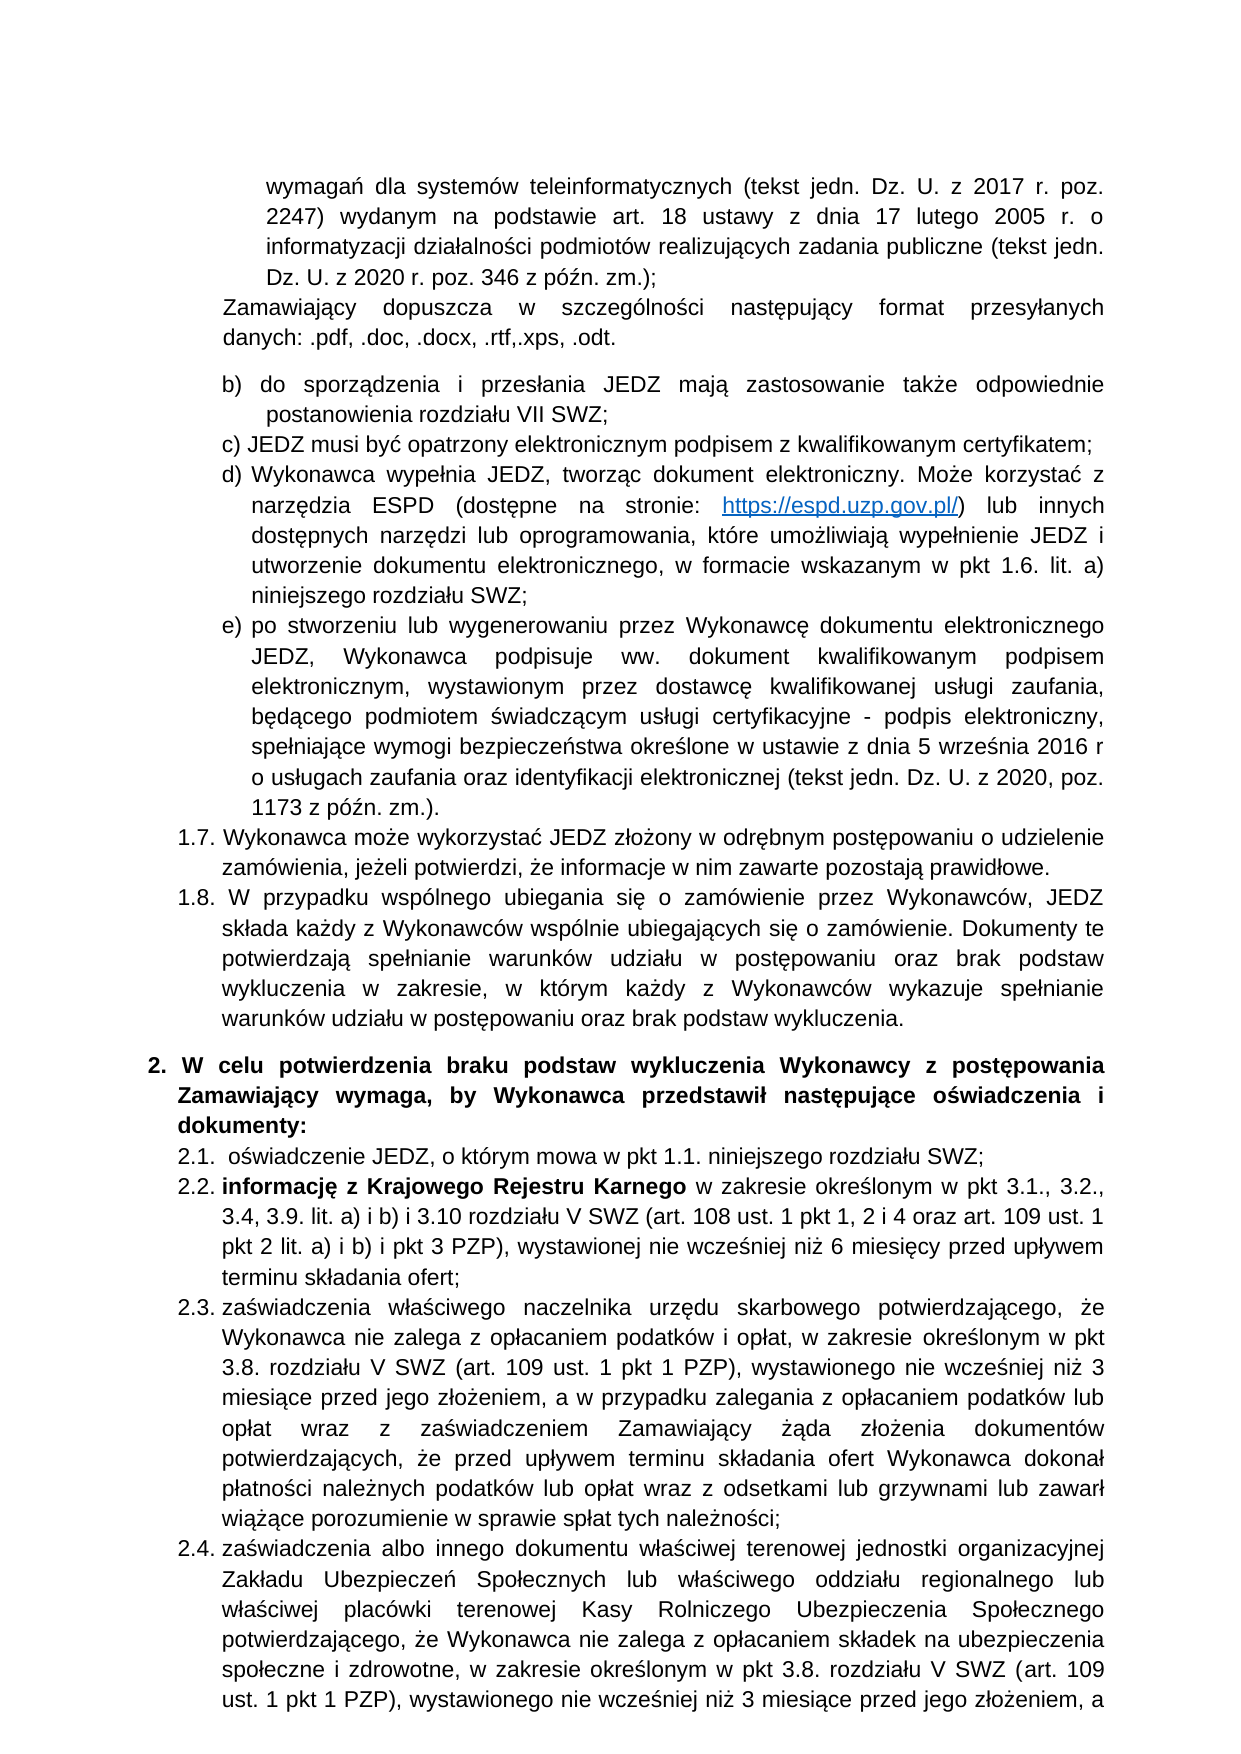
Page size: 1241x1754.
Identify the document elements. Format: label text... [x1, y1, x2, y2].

text c) JEDZ musi być opatrzony elektronicznym podpisem z kwalifikowanym certyfikatem; [222, 431, 1105, 458]
text d) Wykonawca wypełnia JEDZ, tworząc dokument elektroniczny. Może korzystać z narzędzia ESPD (dostępne na stronie: https://espd.uzp.gov.pl/) lub innych dostępnych narzędzi lub oprogramowania, które umożliwiają wypełnienie JEDZ i utworzenie dokumentu elektronicznego, w formacie wskazanym w pkt 1.6. lit. a) niniejszego rozdziału SWZ; [222, 461, 1105, 609]
text e) po stworzeniu lub wygenerowaniu przez Wykonawcę dokumentu elektronicznego JEDZ, Wykonawca podpisuje ww. dokument kwalifikowanym podpisem elektronicznym, wystawionym przez dostawcę kwalifikowanej usługi zaufania, będącego podmiotem świadczącym usługi certyfikacyjne - podpis elektroniczny, spełniające wymogi bezpieczeństwa określone w ustawie z dnia 5 września 2016 r o usługach zaufania oraz identyfikacji elektronicznej (tekst jedn. Dz. U. z 2020, poz. 1173 z późn. zm.). [222, 612, 1105, 820]
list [177, 1535, 1105, 1713]
text b) do sporządzenia i przesłania JEDZ mają zastosowanie także odpowiednie postanowienia rozdziału VII SWZ; [222, 371, 1105, 427]
text 2. W celu potwierdzenia braku podstaw wykluczenia Wykonawcy z postępowania Zamawiający wymaga, by Wykonawca przedstawił następujące oświadczenia i dokumenty: [148, 1052, 1105, 1139]
list oświadczenie JEDZ, o którym mowa w pkt 1.1. niniejszego rozdziału SWZ; [177, 1143, 1105, 1169]
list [222, 173, 1105, 290]
text 1.7. Wykonawca może wykorzystać JEDZ złożony w odrębnym postępowaniu o udzielenie zamówienia, jeżeli potwierdzi, że informacje w nim zawarte pozostają prawidłowe. [177, 824, 1105, 881]
list 1.8. W przypadku wspólnego ubiegania się o zamówienie przez Wykonawców, JEDZ składa każdy z Wykonawców wspólnie ubiegających się o zamówienie. Dokumenty te potwierdzają spełnianie warunków udziału w postępowaniu oraz brak podstaw wykluczenia w zakresie, w którym każdy z Wykonawców wykazuje spełnianie warunków udziału w postępowaniu oraz brak podstaw wykluczenia. [177, 884, 1105, 1032]
list zaświadczenia właściwego naczelnika urzędu skarbowego potwierdzającego, że Wykonawca nie zalega z opłacaniem podatków i opłat, w zakresie określonym w pkt 3.8. rozdziału V SWZ (art. 109 ust. 1 pkt 1 PZP), wystawionego nie wcześniej niż 3 miesiące przed jego złożeniem, a w przypadku zalegania z opłacaniem podatków lub opłat wraz z zaświadczeniem Zamawiający żąda złożenia dokumentów potwierdzających, że przed upływem terminu składania ofert Wykonawca dokonał płatności należnych podatków lub opłat wraz z odsetkami lub grzywnami lub zawarł wiążące porozumienie w sprawie spłat tych należności; [177, 1294, 1105, 1532]
list informację z Krajowego Rejestru Karnego w zakresie określonym w pkt 3.1., 3.2., 3.4, 3.9. lit. a) i b) i 3.10 rozdziału V SWZ (art. 108 ust. 1 pkt 1, 2 i 4 oraz art. 109 ust. 1 pkt 2 lit. a) i b) i pkt 3 PZP), wystawionej nie wcześniej niż 6 miesięcy przed upływem terminu składania ofert; [177, 1173, 1105, 1290]
list Zamawiający dopuszcza w szczególności następujący format przesyłanych danych: .pdf, .doc, .docx, .rtf,.xps, .odt. [223, 294, 1105, 350]
